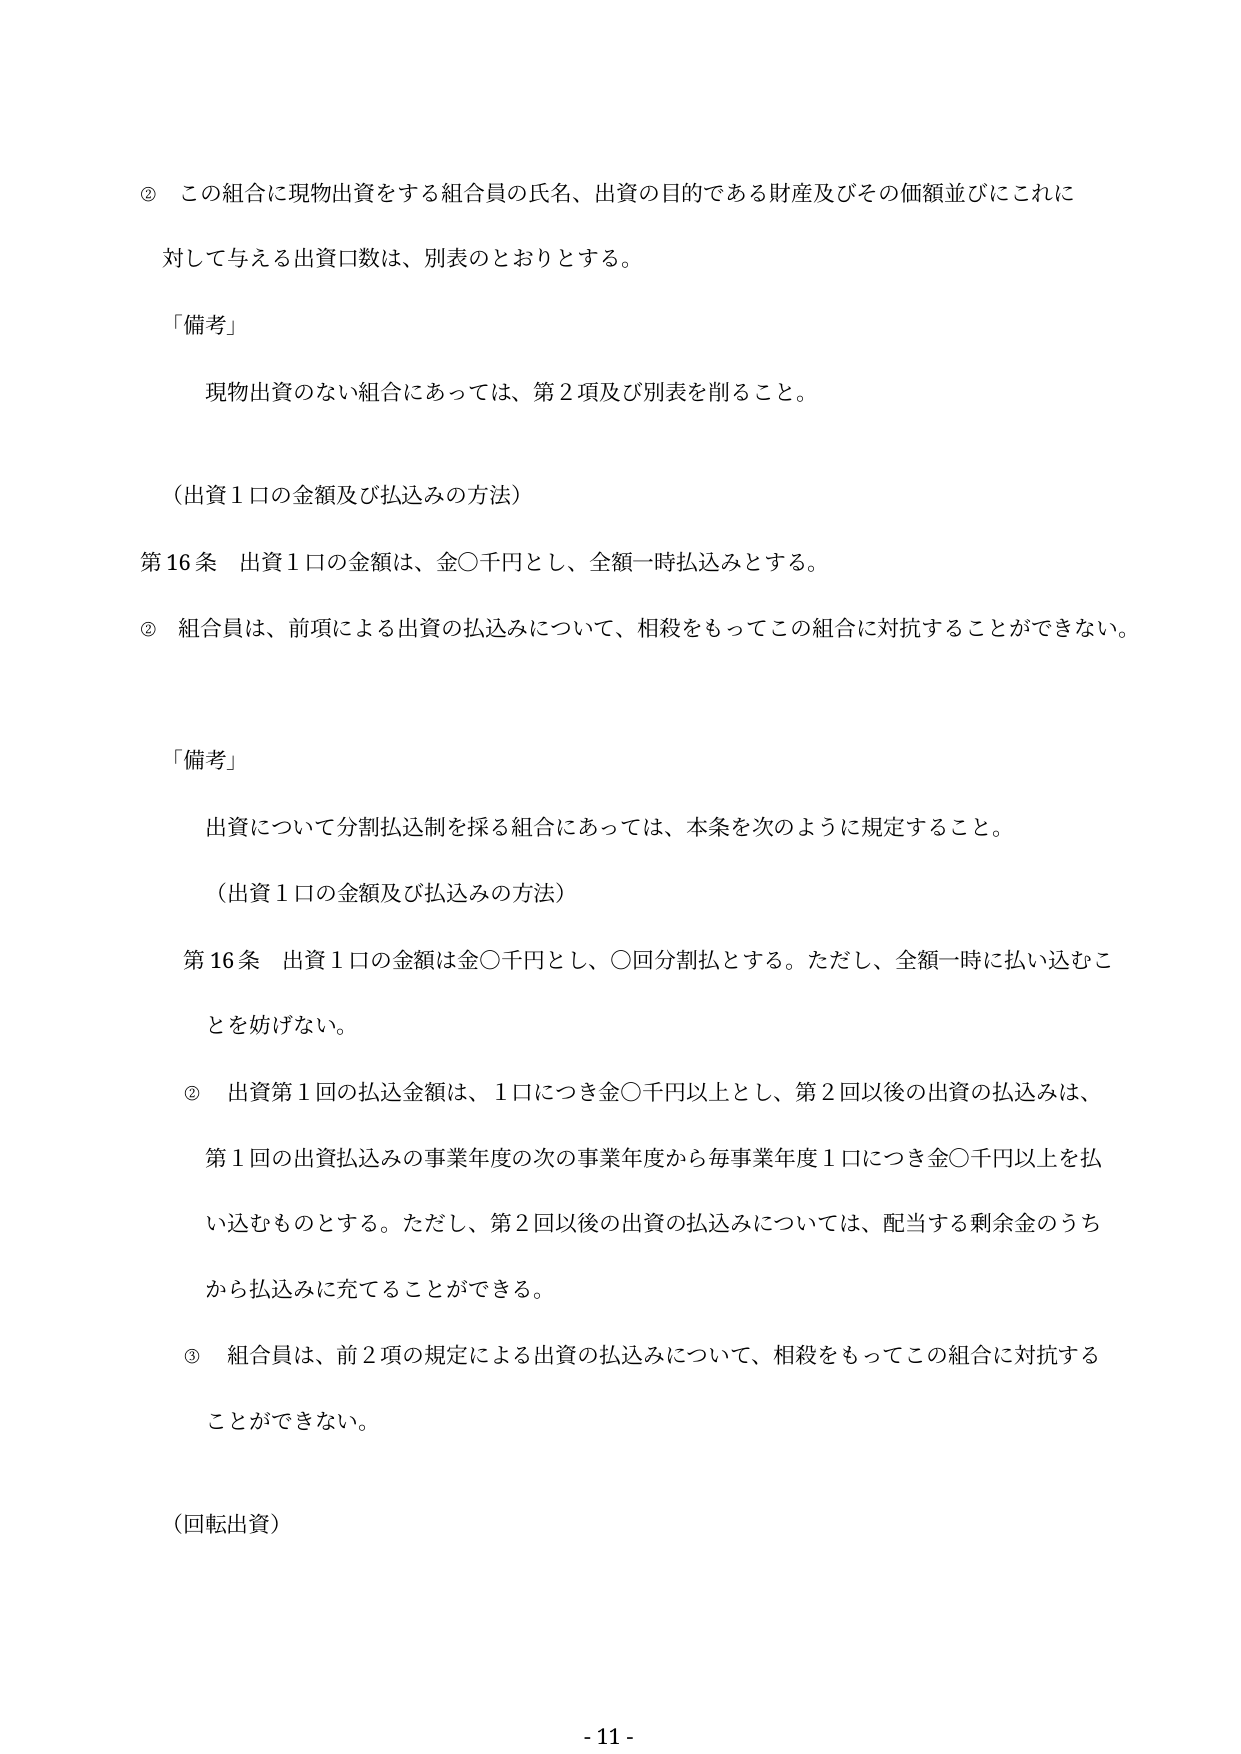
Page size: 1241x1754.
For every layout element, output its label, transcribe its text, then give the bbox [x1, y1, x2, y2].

text ② 組合員は、前項による出資の払込みについて、相殺をもってこの組合に対抗することができない。 [140, 597, 1122, 722]
text 現物出資のない組合にあっては、第２項及び別表を削ること。 [206, 361, 1122, 420]
text （回転出資） [161, 1493, 1122, 1553]
text 「備考」 [161, 729, 1078, 789]
text （出資１口の金額及び払込みの方法） [206, 863, 1122, 922]
text ② この組合に現物出資をする組合員の氏名、出資の目的である財産及びその価額並びにこれに対して与える出資口数は、別表のとおりとする。 [140, 162, 1093, 287]
text （出資１口の金額及び払込みの方法） [161, 464, 1122, 524]
list 出資第１回の払込金額は、１口につき金○千円以上とし、第２回以後の出資の払込みは、第１回の出資払込みの事業年度の次の事業年度から毎事業年度１口につき金○千円以上を払い込むものとする。ただし、第２回以後の出資の払込みについては、配当する剰余金のうちから払込みに充てることができる。 [183, 1061, 1122, 1317]
text 第16条 出資１口の金額は、金○千円とし、全額一時払込みとする。 [140, 531, 1122, 590]
text 「備考」 [161, 294, 1122, 354]
list 組合員は、前２項の規定による出資の払込みについて、相殺をもってこの組合に対抗することができない。 [183, 1324, 1122, 1449]
text 出資について分割払込制を採る組合にあっては、本条を次のように規定すること。 [140, 796, 1078, 856]
text 第16条 出資１口の金額は金○千円とし、○回分割払とする。ただし、全額一時に払い込むことを妨げない。 [183, 929, 1122, 1054]
